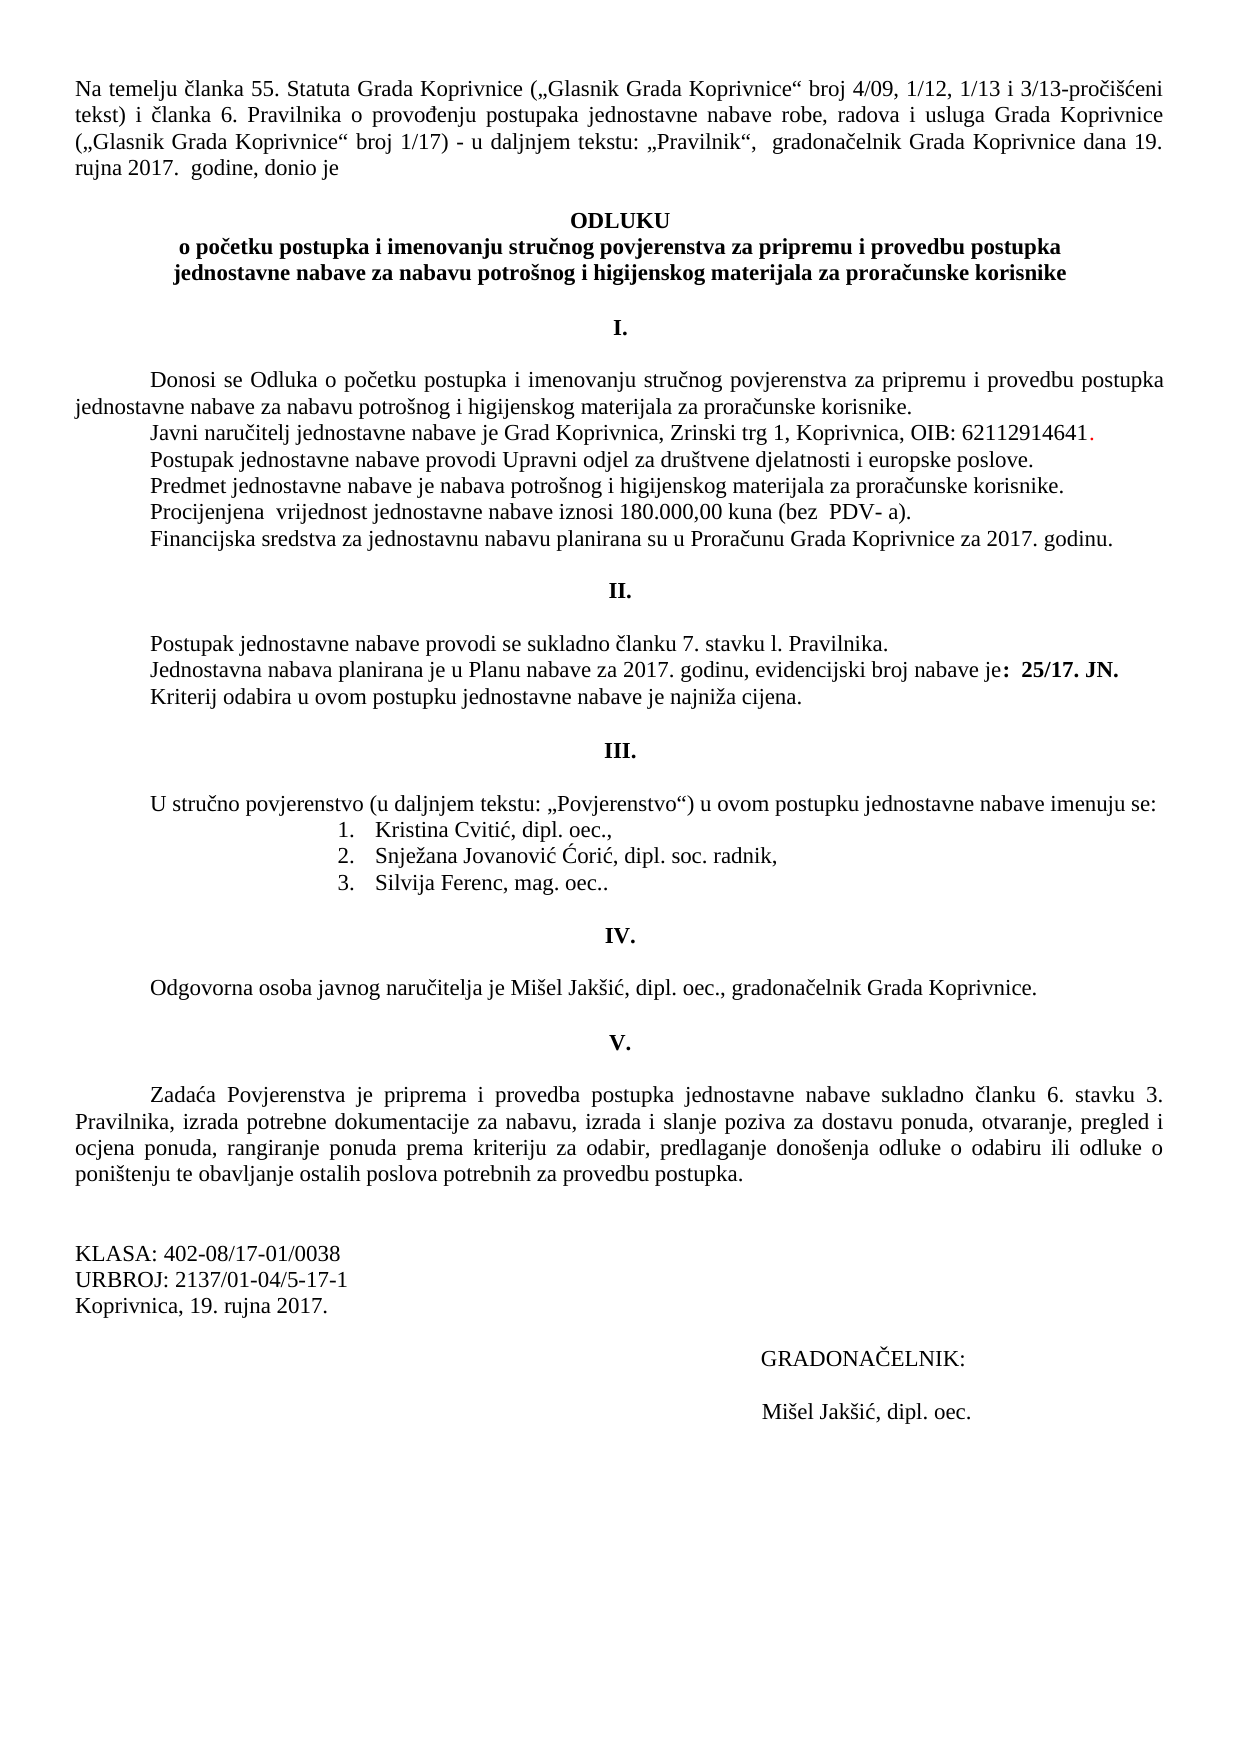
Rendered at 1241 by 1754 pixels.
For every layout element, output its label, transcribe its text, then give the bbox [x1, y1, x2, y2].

text ODLUKU [75, 207, 1165, 233]
text URBROJ: 2137/01-04/5-17-1 [75, 1266, 1165, 1292]
text Predmet jednostavne nabave je nabava potrošnog i higijenskog materijala za proračunske korisnike. [75, 472, 1165, 498]
text Na temelju članka 55. Statuta Grada Koprivnice („Glasnik Grada Koprivnice“ broj 4/09, 1/12, 1/13 i 3/13-pročišćeni tekst) i članka 6. Pravilnika o provođenju postupaka jednostavne nabave robe, radova i usluga Grada Koprivnice („Glasnik Grada Koprivnice“ broj 1/17) - u daljnjem tekstu: „Pravilnik“, gradonačelnik Grada Koprivnice dana 19. rujna 2017. godine, donio je [75, 75, 1165, 180]
list Snježana Jovanović Ćorić, dipl. soc. radnik, [337, 843, 1165, 869]
text o početku postupka i imenovanju stručnog povjerenstva za pripremu i provedbu postupka [75, 233, 1165, 259]
text KLASA: 402-08/17-01/0038 [75, 1239, 1165, 1266]
text III. [75, 737, 1165, 763]
text II. [75, 577, 1165, 604]
text Postupak jednostavne nabave provodi Upravni odjel za društvene djelatnosti i europske poslove. [75, 446, 1165, 472]
text Postupak jednostavne nabave provodi se sukladno članku 7. stavku l. Pravilnika. [75, 630, 1165, 656]
text Financijska sredstva za jednostavnu nabavu planirana su u Proračunu Grada Koprivnice za 2017. godinu. [75, 525, 1165, 551]
list Kristina Cvitić, dipl. oec., [337, 816, 1165, 843]
text Javni naručitelj jednostavne nabave je Grad Koprivnica, Zrinski trg 1, Koprivnica, OIB: 62112914641. [75, 419, 1165, 446]
text GRADONAČELNIK: [664, 1345, 1165, 1371]
text jednostavne nabave za nabavu potrošnog i higijenskog materijala za proračunske korisnike [75, 259, 1165, 286]
text U stručno povjerenstvo (u daljnjem tekstu: „Povjerenstvo“) u ovom postupku jednostavne nabave imenuju se: [75, 790, 1165, 816]
text Procijenjena vrijednost jednostavne nabave iznosi 180.000,00 kuna (bez PDV- a). [75, 498, 1165, 525]
list Silvija Ferenc, mag. oec.. [337, 869, 1165, 895]
text Jednostavna nabava planirana je u Planu nabave za 2017. godinu, evidencijski broj nabave je: 25/17. JN. [75, 656, 1165, 683]
text Koprivnica, 19. rujna 2017. [75, 1292, 1165, 1319]
text Kriterij odabira u ovom postupku jednostavne nabave je najniža cijena. [75, 683, 1165, 709]
text IV. [75, 922, 1165, 948]
text Donosi se Odluka o početku postupka i imenovanju stručnog povjerenstva za pripremu i provedbu postupka jednostavne nabave za nabavu potrošnog i higijenskog materijala za proračunske korisnike. [75, 367, 1165, 419]
text Zadaća Povjerenstva je priprema i provedba postupka jednostavne nabave sukladno članku 6. stavku 3. Pravilnika, izrada potrebne dokumentacije za nabavu, izrada i slanje poziva za dostavu ponuda, otvaranje, pregled i ocjena ponuda, rangiranje ponuda prema kriteriju za odabir, predlaganje donošenja odluke o odabiru ili odluke o poništenju te obavljanje ostalih poslova potrebnih za provedbu postupka. [75, 1081, 1165, 1187]
text I. [75, 314, 1165, 340]
text Mišel Jakšić, dipl. oec. [665, 1398, 1165, 1424]
text Odgovorna osoba javnog naručitelja je Mišel Jakšić, dipl. oec., gradonačelnik Grada Koprivnice. [75, 974, 1165, 1001]
text V. [75, 1029, 1165, 1055]
